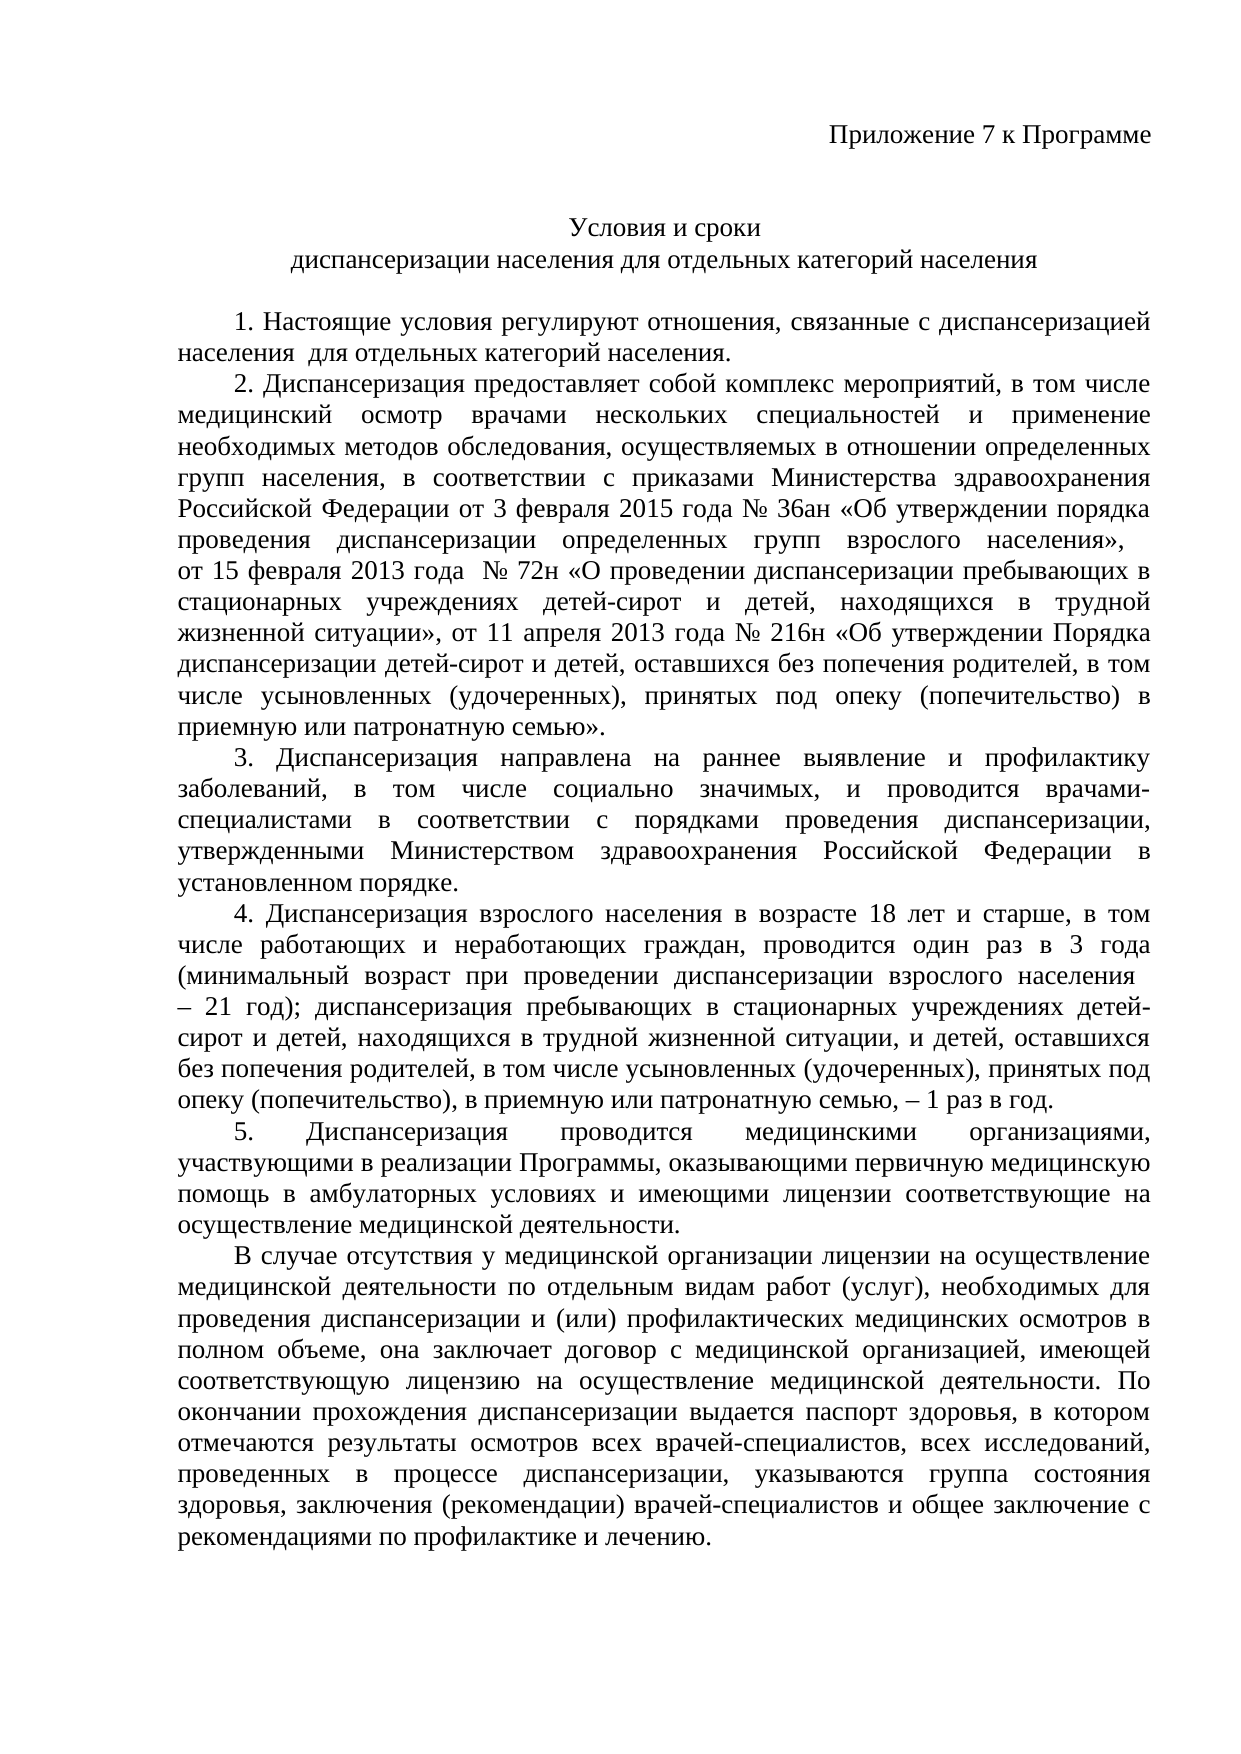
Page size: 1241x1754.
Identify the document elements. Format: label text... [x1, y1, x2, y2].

text 2. Диспансеризация предоставляет собой комплекс мероприятий, в том числе медицинский осмотр врачами нескольких специальностей и применение необходимых методов обследования, осуществляемых в отношении определенных групп населения, в соответствии с приказами Министерства здравоохранения Российской Федерации от 3 февраля 2015 года № 36ан «Об утверждении порядка проведения диспансеризации определенных групп взрослого населения», от 15 февраля 2013 года № 72н «О проведении диспансеризации пребывающих в стационарных учреждениях детей-сирот и детей, находящихся в трудной жизненной ситуации», от 11 апреля 2013 года № 216н «Об утверждении Порядка диспансеризации детей-сирот и детей, оставшихся без попечения родителей, в том числе усыновленных (удочеренных), принятых под опеку (попечительство) в приемную или патронатную семью». [177, 367, 1152, 741]
text 5. Диспансеризация проводится медицинскими организациями, участвующими в реализации Программы, оказывающими первичную медицинскую помощь в амбулаторных условиях и имеющими лицензии соответствующие на осуществление медицинской деятельности. [177, 1115, 1152, 1239]
text В случае отсутствия у медицинской организации лицензии на осуществление медицинской деятельности по отдельным видам работ (услуг), необходимых для проведения диспансеризации и (или) профилактических медицинских осмотров в полном объеме, она заключает договор с медицинской организацией, имеющей соответствующую лицензию на осуществление медицинской деятельности. По окончании прохождения диспансеризации выдается паспорт здоровья, в котором отмечаются результаты осмотров всех врачей-специалистов, всех исследований, проведенных в процессе диспансеризации, указываются группа состояния здоровья, заключения (рекомендации) врачей-специалистов и общее заключение с рекомендациями по профилактике и лечению. [177, 1239, 1152, 1551]
text Условия и сроки [177, 212, 1152, 243]
text Приложение 7 к Программе [177, 118, 1152, 149]
text 1. Настоящие условия регулируют отношения, связанные с диспансеризацией населения для отдельных категорий населения. [177, 305, 1152, 367]
text диспансеризации населения для отдельных категорий населения [177, 243, 1152, 274]
text 3. Диспансеризация направлена на раннее выявление и профилактику заболеваний, в том числе социально значимых, и проводится врачами-специалистами в соответствии с порядками проведения диспансеризации, утвержденными Министерством здравоохранения Российской Федерации в установленном порядке. [177, 741, 1152, 897]
text 4. Диспансеризация взрослого населения в возрасте 18 лет и старше, в том числе работающих и неработающих граждан, проводится один раз в 3 года (минимальный возраст при проведении диспансеризации взрослого населения – 21 год); диспансеризация пребывающих в стационарных учреждениях детей-сирот и детей, находящихся в трудной жизненной ситуации, и детей, оставшихся без попечения родителей, в том числе усыновленных (удочеренных), принятых под опеку (попечительство), в приемную или патронатную семью, – 1 раз в год. [177, 897, 1152, 1115]
